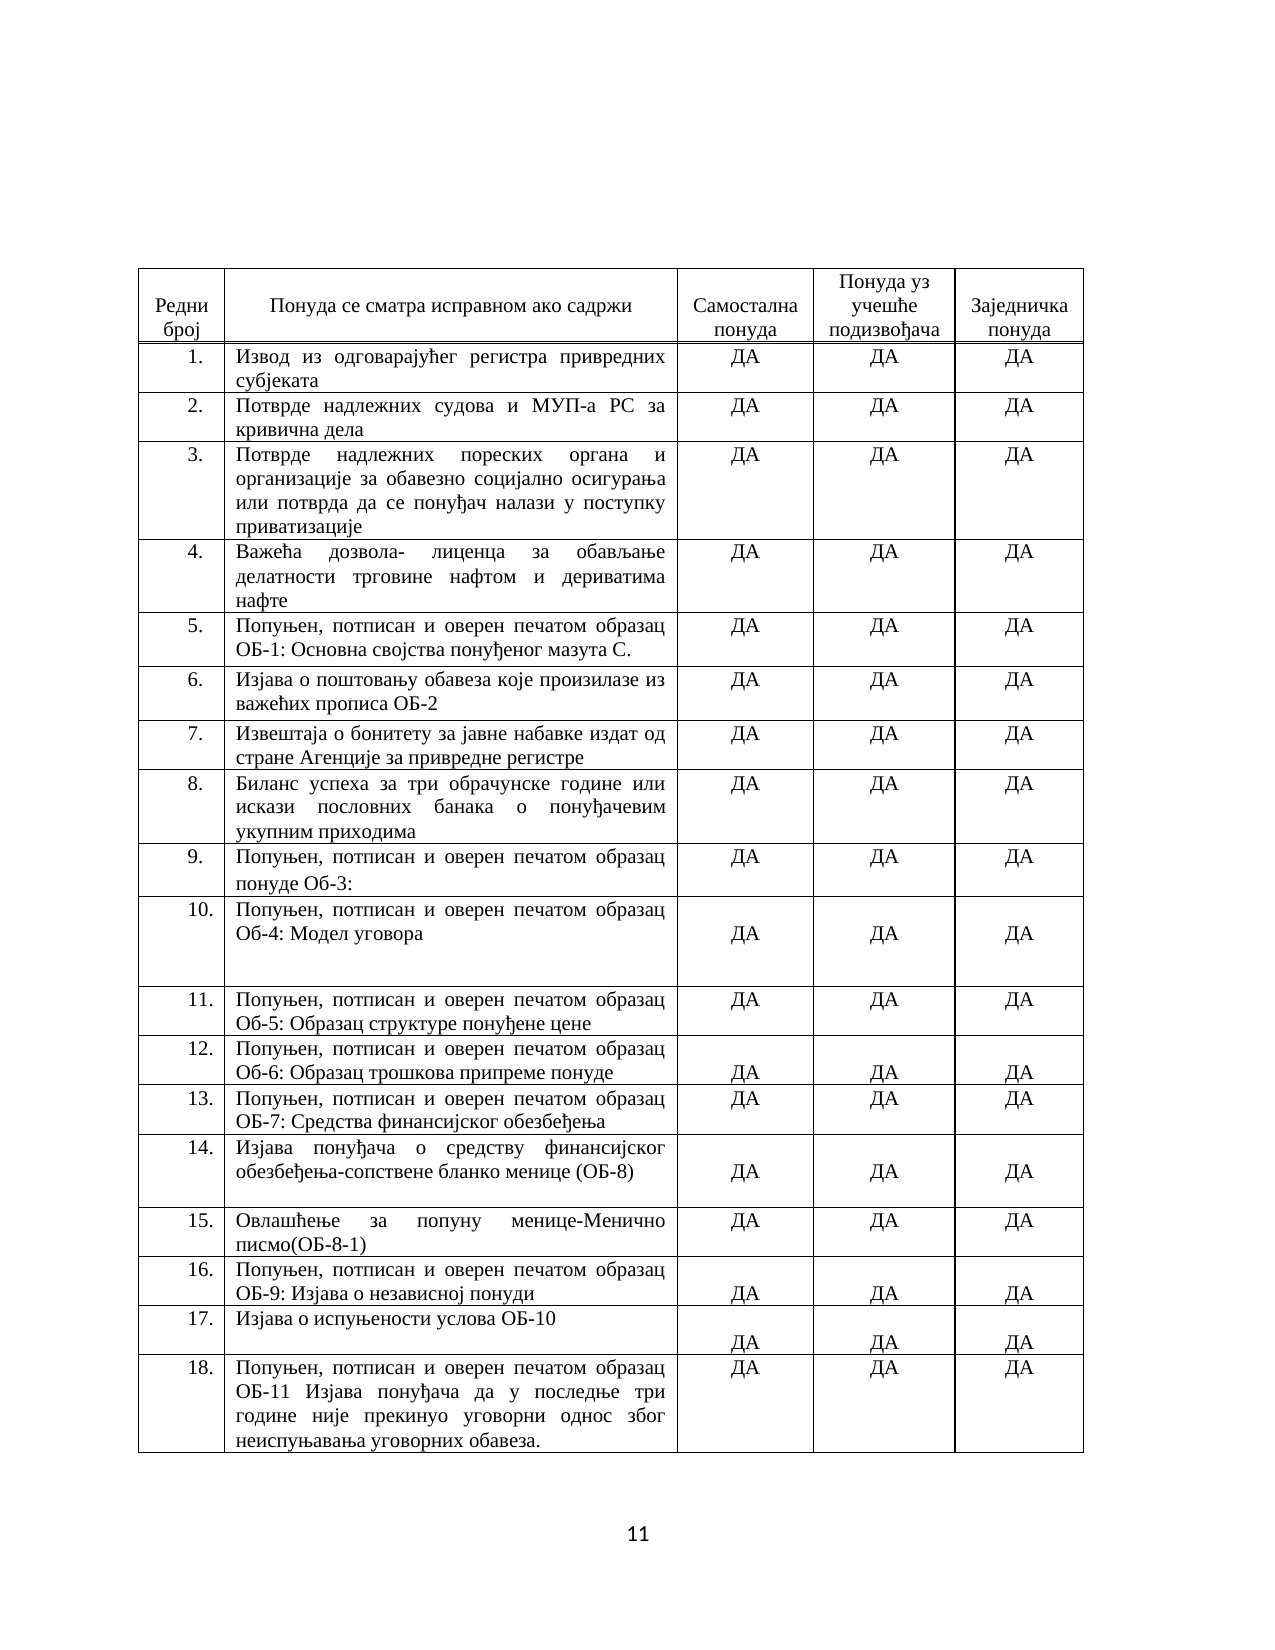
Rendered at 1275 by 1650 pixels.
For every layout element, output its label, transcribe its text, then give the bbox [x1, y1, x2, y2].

table_cell ДА [678, 1085, 813, 1133]
table_cell ДА [814, 897, 954, 986]
table_cell Извештаја о бонитету за јавне набавке издат од стране Агенције за привредне регистре [225, 721, 677, 769]
table_cell ДА [956, 770, 1083, 843]
table_cell Попуњен, потписан и оверен печатом образац Об-5: Образац структуре понуђене цене [225, 987, 677, 1035]
table_cell ДА [678, 442, 813, 538]
table_cell Попуњен, потписан и оверен печатом образац ОБ-11 Изјава понуђача да у последње три године није прекинуо уговорни однос због неиспуњавања уговорних обавеза. [225, 1355, 677, 1452]
table_cell ДА [814, 721, 954, 769]
table_cell ДА [678, 1036, 813, 1084]
table_cell ДА [814, 987, 954, 1035]
table_cell ДА [956, 442, 1083, 538]
table_cell ДА [956, 897, 1083, 986]
table_cell [139, 987, 224, 1035]
table_cell ДА [956, 667, 1083, 720]
table_cell [139, 1036, 224, 1084]
table_cell Попуњен, потписан и оверен печатом образац ОБ-1: Основна својства понуђеног мазута С. [225, 613, 677, 666]
table_cell ДА [678, 1355, 813, 1452]
table_header Заједничка понуда [956, 269, 1083, 341]
table_cell Потврде надлежних судова и МУП-а РС за кривична дела [225, 393, 677, 441]
table_cell ДА [956, 1208, 1083, 1256]
table_cell ДА [956, 721, 1083, 769]
table_cell Изјава о испуњености услова ОБ-10 [225, 1306, 677, 1354]
table_cell ДА [956, 393, 1083, 441]
table_cell ДА [814, 1036, 954, 1084]
table_cell ДА [678, 393, 813, 441]
table_cell ДА [678, 1208, 813, 1256]
table_cell ДА [678, 540, 813, 612]
table_cell Изјава о поштовању обавеза које произилазе из важећих прописа ОБ-2 [225, 667, 677, 720]
table_cell Потврде надлежних пореских органа и организације за обавезно социјално осигурања или потврда да се понуђач налази у поступку приватизације [225, 442, 677, 538]
table_cell ДА [814, 613, 954, 666]
table_cell ДА [956, 540, 1083, 612]
table_cell ДА [678, 897, 813, 986]
table_cell ДА [678, 1306, 813, 1354]
table_cell Извод из одговарајућег регистра привредних субјеката [225, 344, 677, 392]
table_cell ДА [814, 1257, 954, 1305]
table_header Редни број [139, 269, 224, 341]
table_cell ДА [678, 1135, 813, 1207]
table_cell [139, 1085, 224, 1133]
table_cell ДА [678, 613, 813, 666]
table_cell [139, 1306, 224, 1354]
table_cell Попуњен, потписан и оверен печатом образац понуде Об-3: [225, 844, 677, 896]
table_cell [139, 770, 224, 843]
table_header Самостална понуда [678, 269, 813, 341]
table_cell Овлашћење за попуну менице-Менично писмо(ОБ-8-1) [225, 1208, 677, 1256]
table_cell ДА [956, 613, 1083, 666]
table_cell Важећа дозвола- лиценца за обављање делатности трговине нафтом и дериватима нафте [225, 540, 677, 612]
table_cell [139, 1257, 224, 1305]
table_cell ДА [956, 1036, 1083, 1084]
table_cell Изјава понуђача о средству финансијског обезбеђења-сопствене бланко менице (ОБ-8) [225, 1135, 677, 1207]
table_cell ДА [814, 442, 954, 538]
table_cell ДА [956, 1085, 1083, 1133]
table_cell ДА [678, 770, 813, 843]
table_cell [139, 393, 224, 441]
table_cell [139, 844, 224, 896]
table_cell ДА [678, 1257, 813, 1305]
table_cell [139, 613, 224, 666]
table_cell Попуњен, потписан и оверен печатом образац Об-4: Модел уговора [225, 897, 677, 986]
table_cell ДА [814, 1306, 954, 1354]
table_cell ДА [956, 987, 1083, 1035]
table_cell ДА [814, 1208, 954, 1256]
table_cell [139, 897, 224, 986]
table_cell ДА [678, 844, 813, 896]
table_cell ДА [814, 770, 954, 843]
table_cell ДА [814, 667, 954, 720]
table_cell ДА [814, 844, 954, 896]
table_cell [139, 1135, 224, 1207]
table_cell [139, 442, 224, 538]
table_cell ДА [814, 540, 954, 612]
table_cell [139, 721, 224, 769]
table_cell ДА [956, 1306, 1083, 1354]
table_header Понуда уз учешће подизвођача [814, 269, 954, 341]
table_cell Попуњен, потписан и оверен печатом образац ОБ-9: Изјава о независној понуди [225, 1257, 677, 1305]
table_cell [139, 1208, 224, 1256]
table_cell ДА [814, 1085, 954, 1133]
table_cell ДА [814, 1135, 954, 1207]
table_cell ДА [678, 344, 813, 392]
table_cell Попуњен, потписан и оверен печатом образац ОБ-7: Средства финансијског обезбеђења [225, 1085, 677, 1133]
table_cell ДА [956, 1135, 1083, 1207]
table_cell [139, 1355, 224, 1452]
table_cell ДА [956, 1257, 1083, 1305]
table_cell ДА [678, 987, 813, 1035]
table_cell ДА [956, 1355, 1083, 1452]
table_cell ДА [956, 844, 1083, 896]
table_cell [139, 344, 224, 392]
table_cell ДА [678, 667, 813, 720]
table_cell ДА [814, 393, 954, 441]
table_header Понуда се сматра исправном ако садржи [225, 269, 677, 341]
table_cell [139, 667, 224, 720]
table_cell ДА [814, 1355, 954, 1452]
table_cell Попуњен, потписан и оверен печатом образац Об-6: Образац трошкова припреме понуде [225, 1036, 677, 1084]
table_cell [139, 540, 224, 612]
table_cell Биланс успеха за три обрачунске године или искази пословних банака о понуђачевим укупним приходима [225, 770, 677, 843]
table_cell ДА [814, 344, 954, 392]
table_cell ДА [956, 344, 1083, 392]
table_cell ДА [678, 721, 813, 769]
